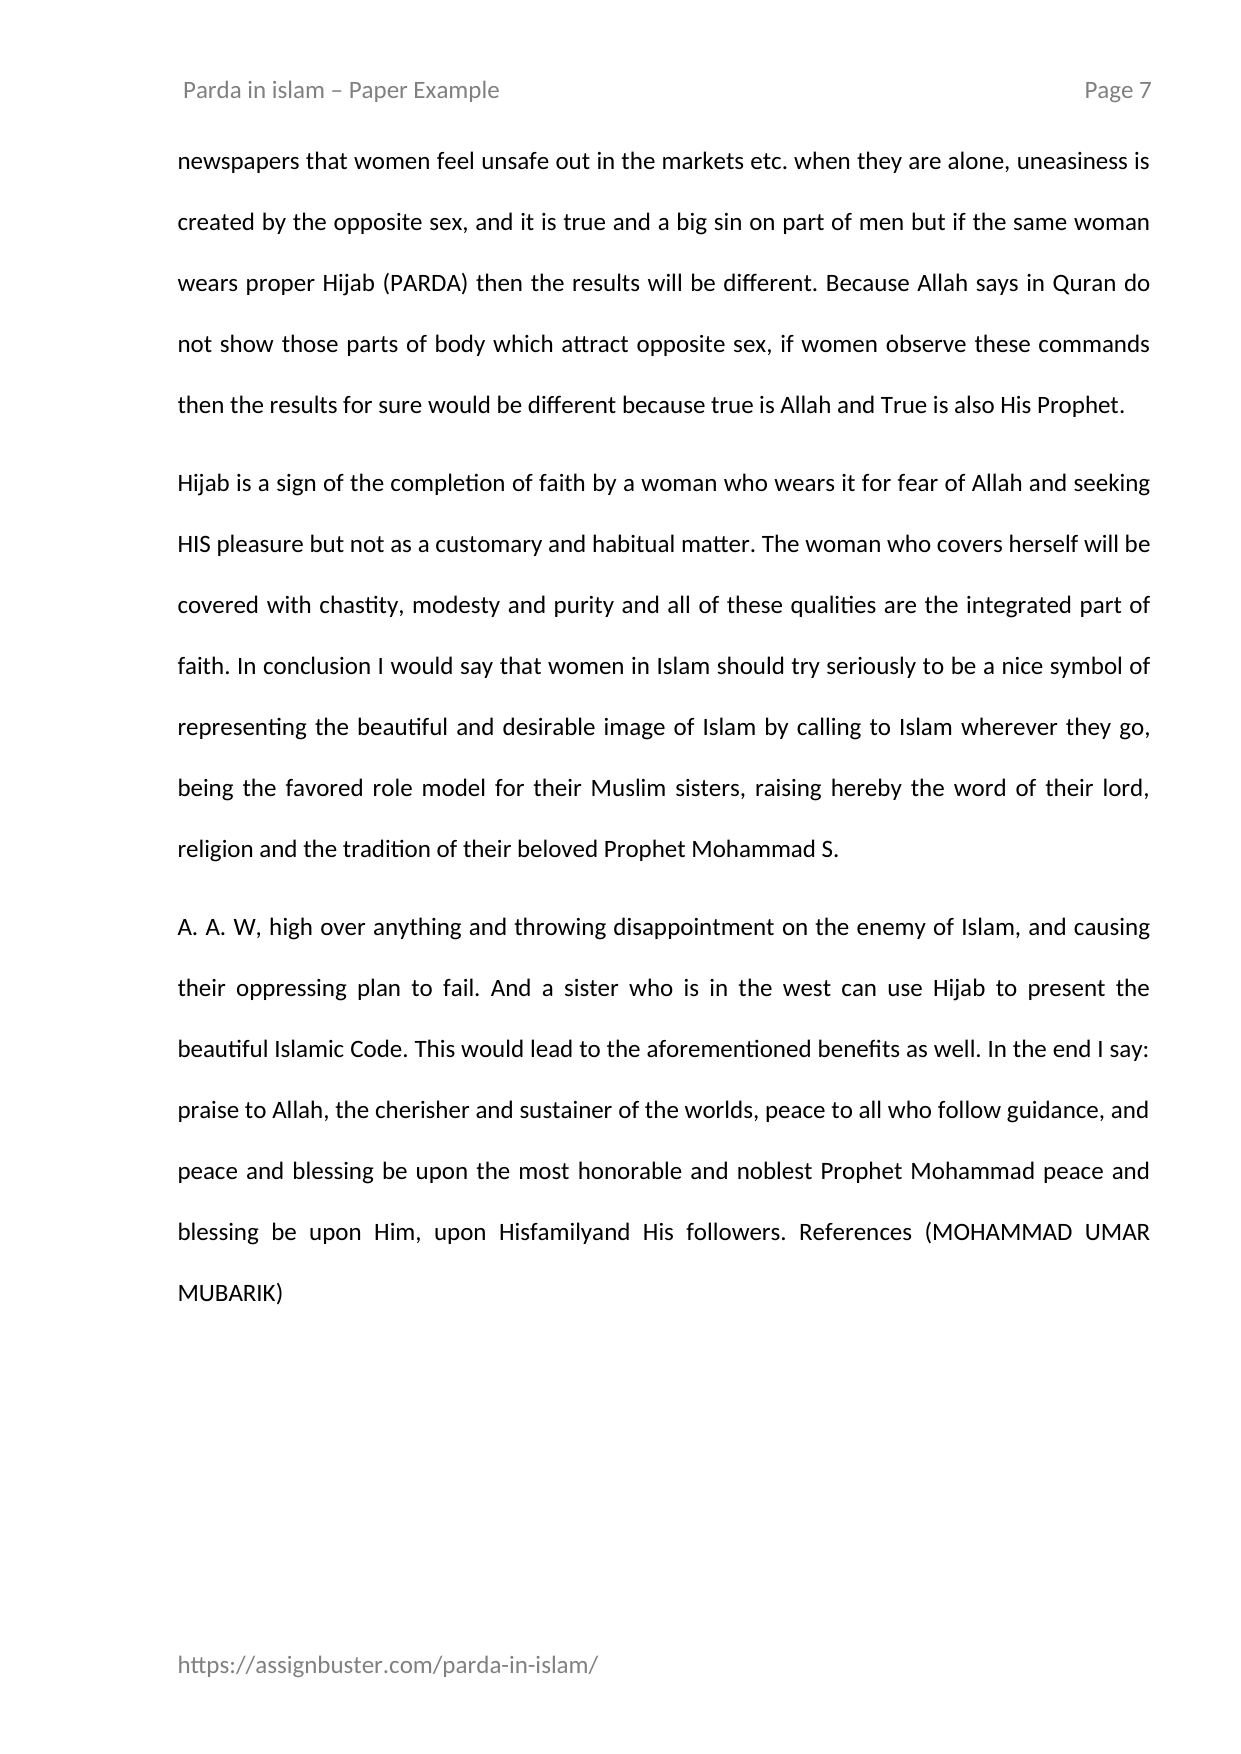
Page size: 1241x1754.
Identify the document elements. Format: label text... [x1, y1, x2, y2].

text Hijab is a sign of the completion of faith by a woman who wears it for fear of Allah and seeking HIS pleasure but not as a customary and habitual matter. The woman who covers herself will be covered with chastity, modesty and purity and all of these qualities are the integrated part of faith. In conclusion I would say that women in Islam should try seriously to be a nice symbol of representing the beautiful and desirable image of Islam by calling to Islam wherever they go, being the favored role model for their Muslim sisters, raising hereby the word of their lord, religion and the tradition of their beloved Prophet Mohammad S. [177, 467, 1152, 864]
text A. A. W, high over anything and throwing disappointment on the enemy of Islam, and causing their oppressing plan to fail. And a sister who is in the west can use Hijab to present the beautiful Islamic Code. This would lead to the aforementioned benefits as well. In the end I say: praise to Allah, the cherisher and sustainer of the worlds, peace to all who follow guidance, and peace and blessing be upon the most honorable and noblest Prophet Mohammad peace and blessing be upon Him, upon Hisfamilyand His followers. References (MOHAMMAD UMAR MUBARIK) [177, 911, 1152, 1308]
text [177, 145, 1152, 420]
